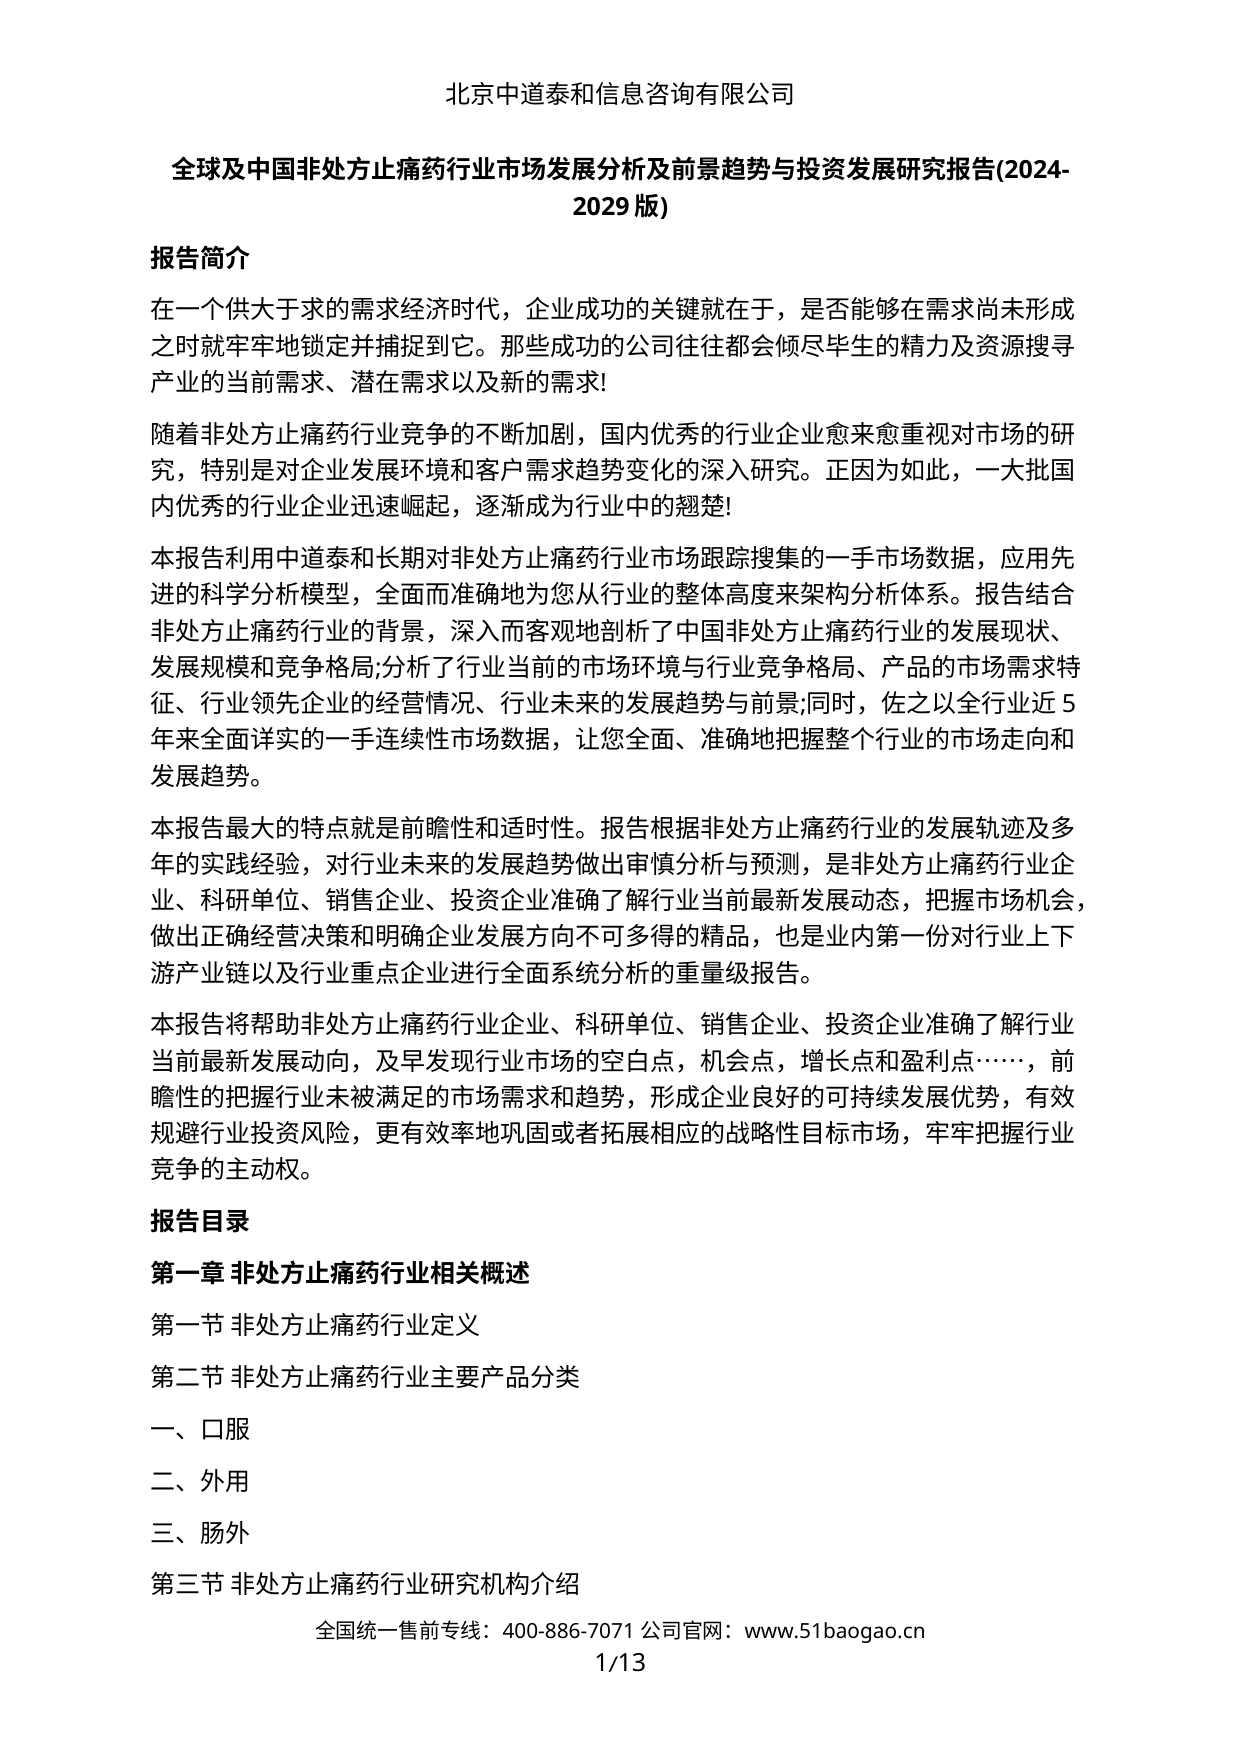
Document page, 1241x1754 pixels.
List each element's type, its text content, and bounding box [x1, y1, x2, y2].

text 第一节 非处方止痛药行业定义 [150, 1306, 1090, 1342]
text 二、外用 [150, 1461, 1090, 1497]
text 第一章 非处方止痛药行业相关概述 [150, 1254, 1090, 1290]
text 本报告最大的特点就是前瞻性和适时性。报告根据非处方止痛药行业的发展轨迹及多年的实践经验，对行业未来的发展趋势做出审慎分析与预测，是非处方止痛药行业企业、科研单位、销售企业、投资企业准确了解行业当前最新发展动态，把握市场机会，做出正确经营决策和明确企业发展方向不可多得的精品，也是业内第一份对行业上下游产业链以及行业重点企业进行全面系统分析的重量级报告。 [150, 808, 1090, 989]
text 第二节 非处方止痛药行业主要产品分类 [150, 1357, 1090, 1394]
text 本报告利用中道泰和长期对非处方止痛药行业市场跟踪搜集的一手市场数据，应用先进的科学分析模型，全面而准确地为您从行业的整体高度来架构分析体系。报告结合非处方止痛药行业的背景，深入而客观地剖析了中国非处方止痛药行业的发展现状、发展规模和竞争格局;分析了行业当前的市场环境与行业竞争格局、产品的市场需求特征、行业领先企业的经营情况、行业未来的发展趋势与前景;同时，佐之以全行业近5年来全面详实的一手连续性市场数据，让您全面、准确地把握整个行业的市场走向和发展趋势。 [150, 539, 1090, 792]
text 在一个供大于求的需求经济时代，企业成功的关键就在于，是否能够在需求尚未形成之时就牢牢地锁定并捕捉到它。那些成功的公司往往都会倾尽毕生的精力及资源搜寻产业的当前需求、潜在需求以及新的需求! [150, 290, 1090, 399]
text 报告简介 [150, 238, 1090, 274]
text 三、肠外 [150, 1513, 1090, 1549]
text 一、口服 [150, 1409, 1090, 1446]
text 随着非处方止痛药行业竞争的不断加剧，国内优秀的行业企业愈来愈重视对市场的研究，特别是对企业发展环境和客户需求趋势变化的深入研究。正因为如此，一大批国内优秀的行业企业迅速崛起，逐渐成为行业中的翘楚! [150, 414, 1090, 523]
text 第三节 非处方止痛药行业研究机构介绍 [150, 1565, 1090, 1601]
text 全球及中国非处方止痛药行业市场发展分析及前景趋势与投资发展研究报告(2024-2029版) [150, 150, 1090, 222]
text 报告目录 [150, 1202, 1090, 1238]
text 本报告将帮助非处方止痛药行业企业、科研单位、销售企业、投资企业准确了解行业当前最新发展动向，及早发现行业市场的空白点，机会点，增长点和盈利点……，前瞻性的把握行业未被满足的市场需求和趋势，形成企业良好的可持续发展优势，有效规避行业投资风险，更有效率地巩固或者拓展相应的战略性目标市场，牢牢把握行业竞争的主动权。 [150, 1005, 1090, 1186]
